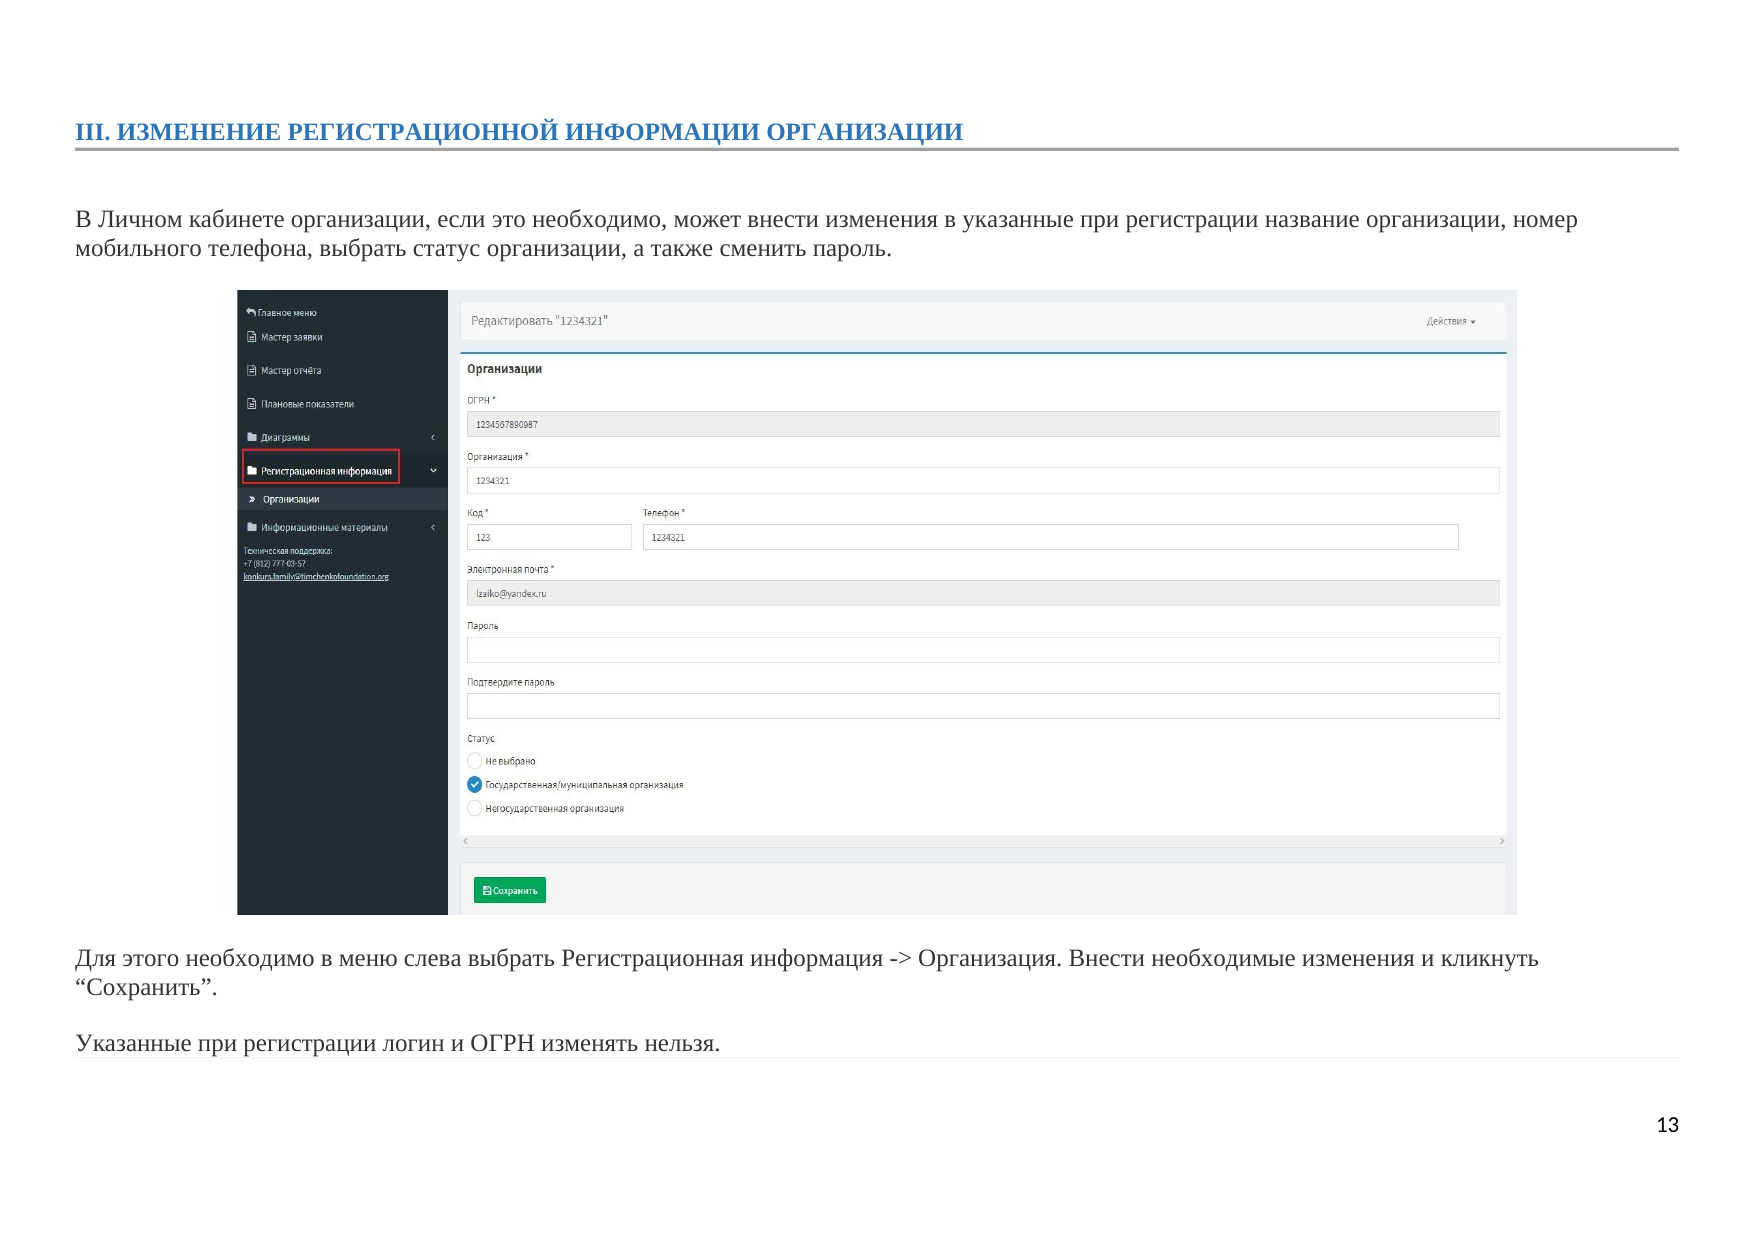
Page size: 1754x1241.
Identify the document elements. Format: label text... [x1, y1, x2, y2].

subtitle III. ИЗМЕНЕНИЕ РЕГИСТРАЦИОННОЙ ИНФОРМАЦИИ ОРГАНИЗАЦИИ [75, 117, 1679, 145]
text В Личном кабинете организации, если это необходимо, может внести изменения в указанные при регистрации название организации, номер мобильного телефона, выбрать статус организации, а также сменить пароль. [75, 204, 1679, 262]
text Для этого необходимо в меню слева выбрать Регистрационная информация -> Организация. Внести необходимые изменения и кликнуть “Сохранить”. [75, 943, 1679, 1001]
text Указанные при регистрации логин и ОГРН изменять нельзя. [75, 1028, 1679, 1057]
picture [237, 290, 1517, 915]
